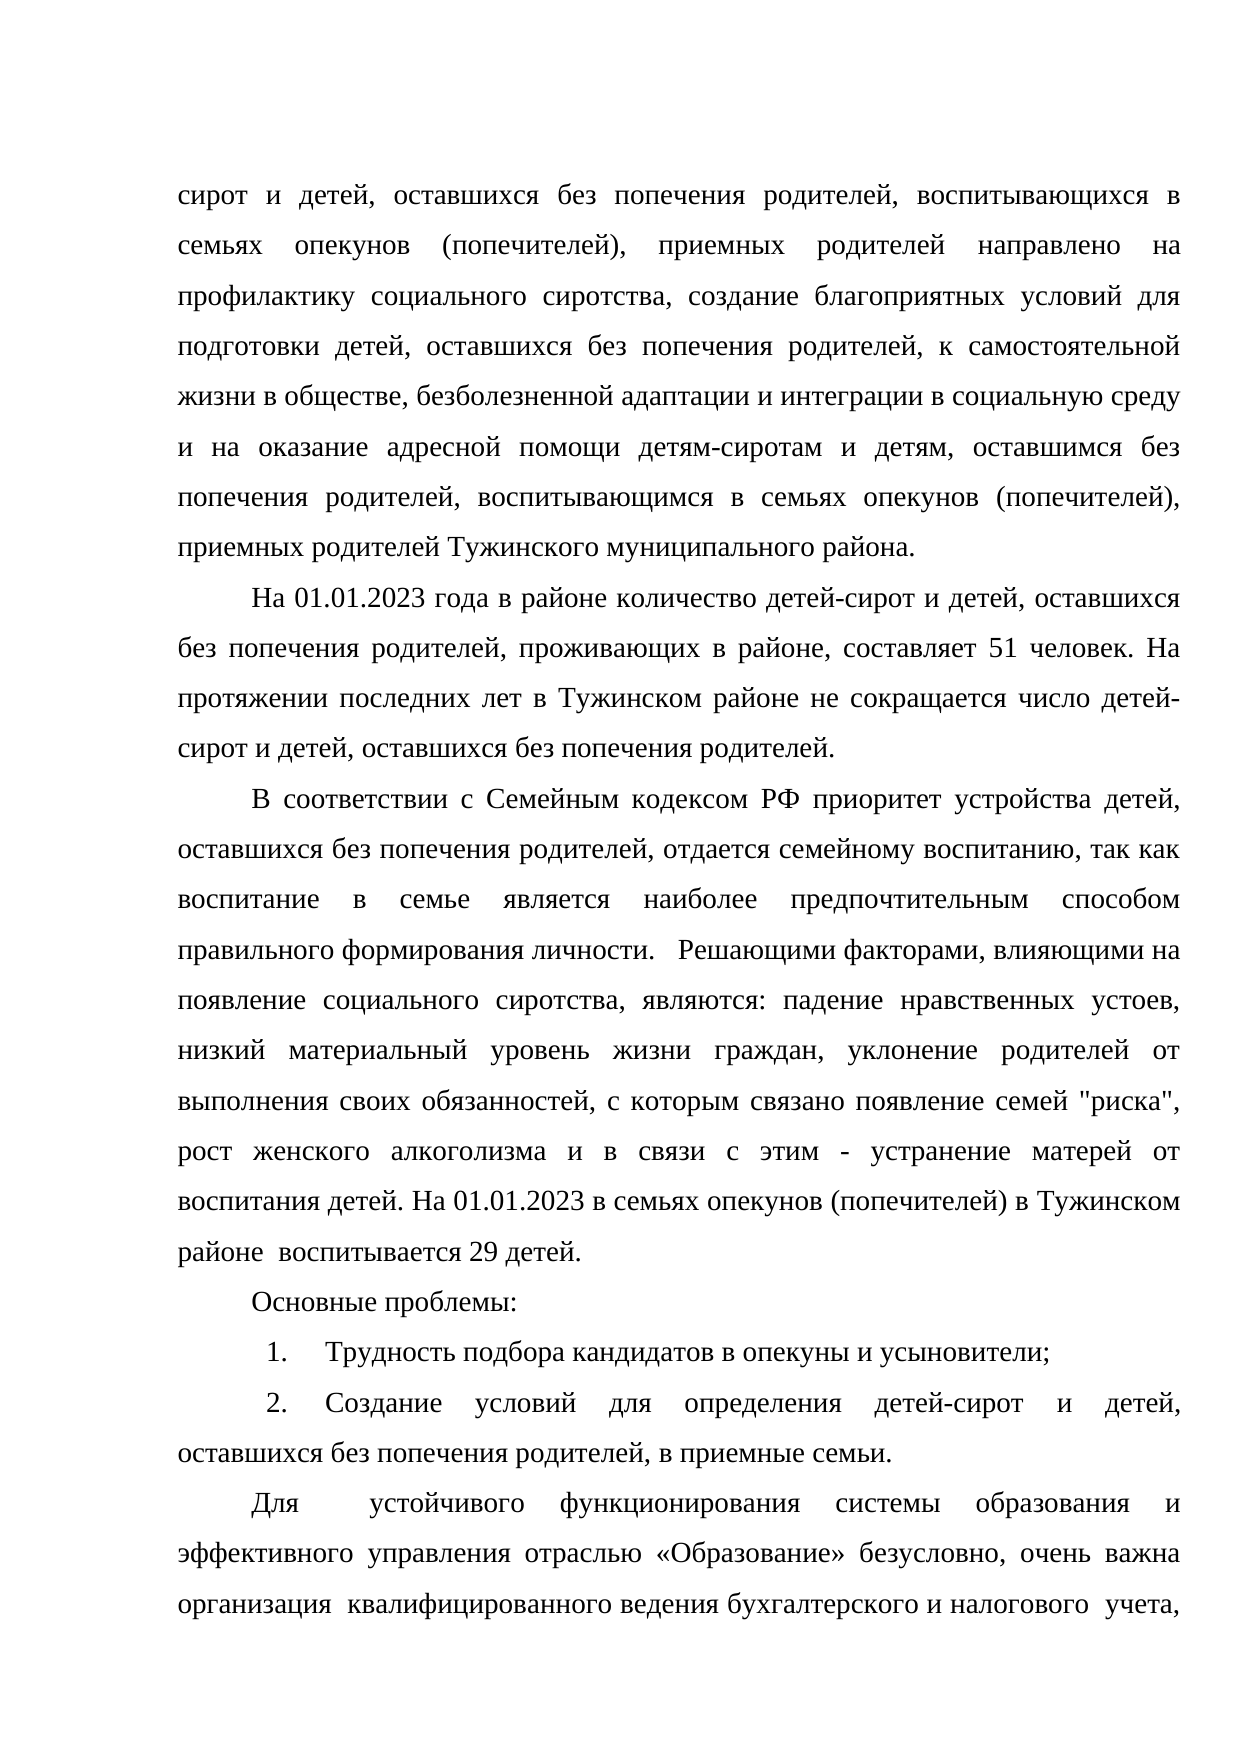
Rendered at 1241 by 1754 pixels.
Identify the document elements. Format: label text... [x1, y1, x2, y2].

list Создание условий для определения детей-сирот и детей, оставшихся без попечения родителей, в приемные семьи. [177, 1385, 1181, 1468]
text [177, 1485, 1181, 1619]
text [177, 177, 1181, 563]
text Основные проблемы: [177, 1284, 1181, 1318]
text В соответствии с Семейным кодексом РФ приоритет устройства детей, оставшихся без попечения родителей, отдается семейному воспитанию, так как воспитание в семье является наиболее предпочтительным способом правильного формирования личности. Решающими факторами, влияющими на появление социального сиротства, являются: падение нравственных устоев, низкий материальный уровень жизни граждан, уклонение родителей от выполнения своих обязанностей, с которым связано появление семей "риска", рост женского алкоголизма и в связи с этим - устранение матерей от воспитания детей. На 01.01.2023 в семьях опекунов (попечителей) в Тужинском районе воспитывается 29 детей. [177, 781, 1181, 1267]
list Трудность подбора кандидатов в опекуны и усыновители; [177, 1334, 1181, 1368]
text На 01.01.2023 года в районе количество детей-сирот и детей, оставшихся без попечения родителей, проживающих в районе, составляет 51 человек. На протяжении последних лет в Тужинском районе не сокращается число детей-сирот и детей, оставшихся без попечения родителей. [177, 580, 1181, 764]
